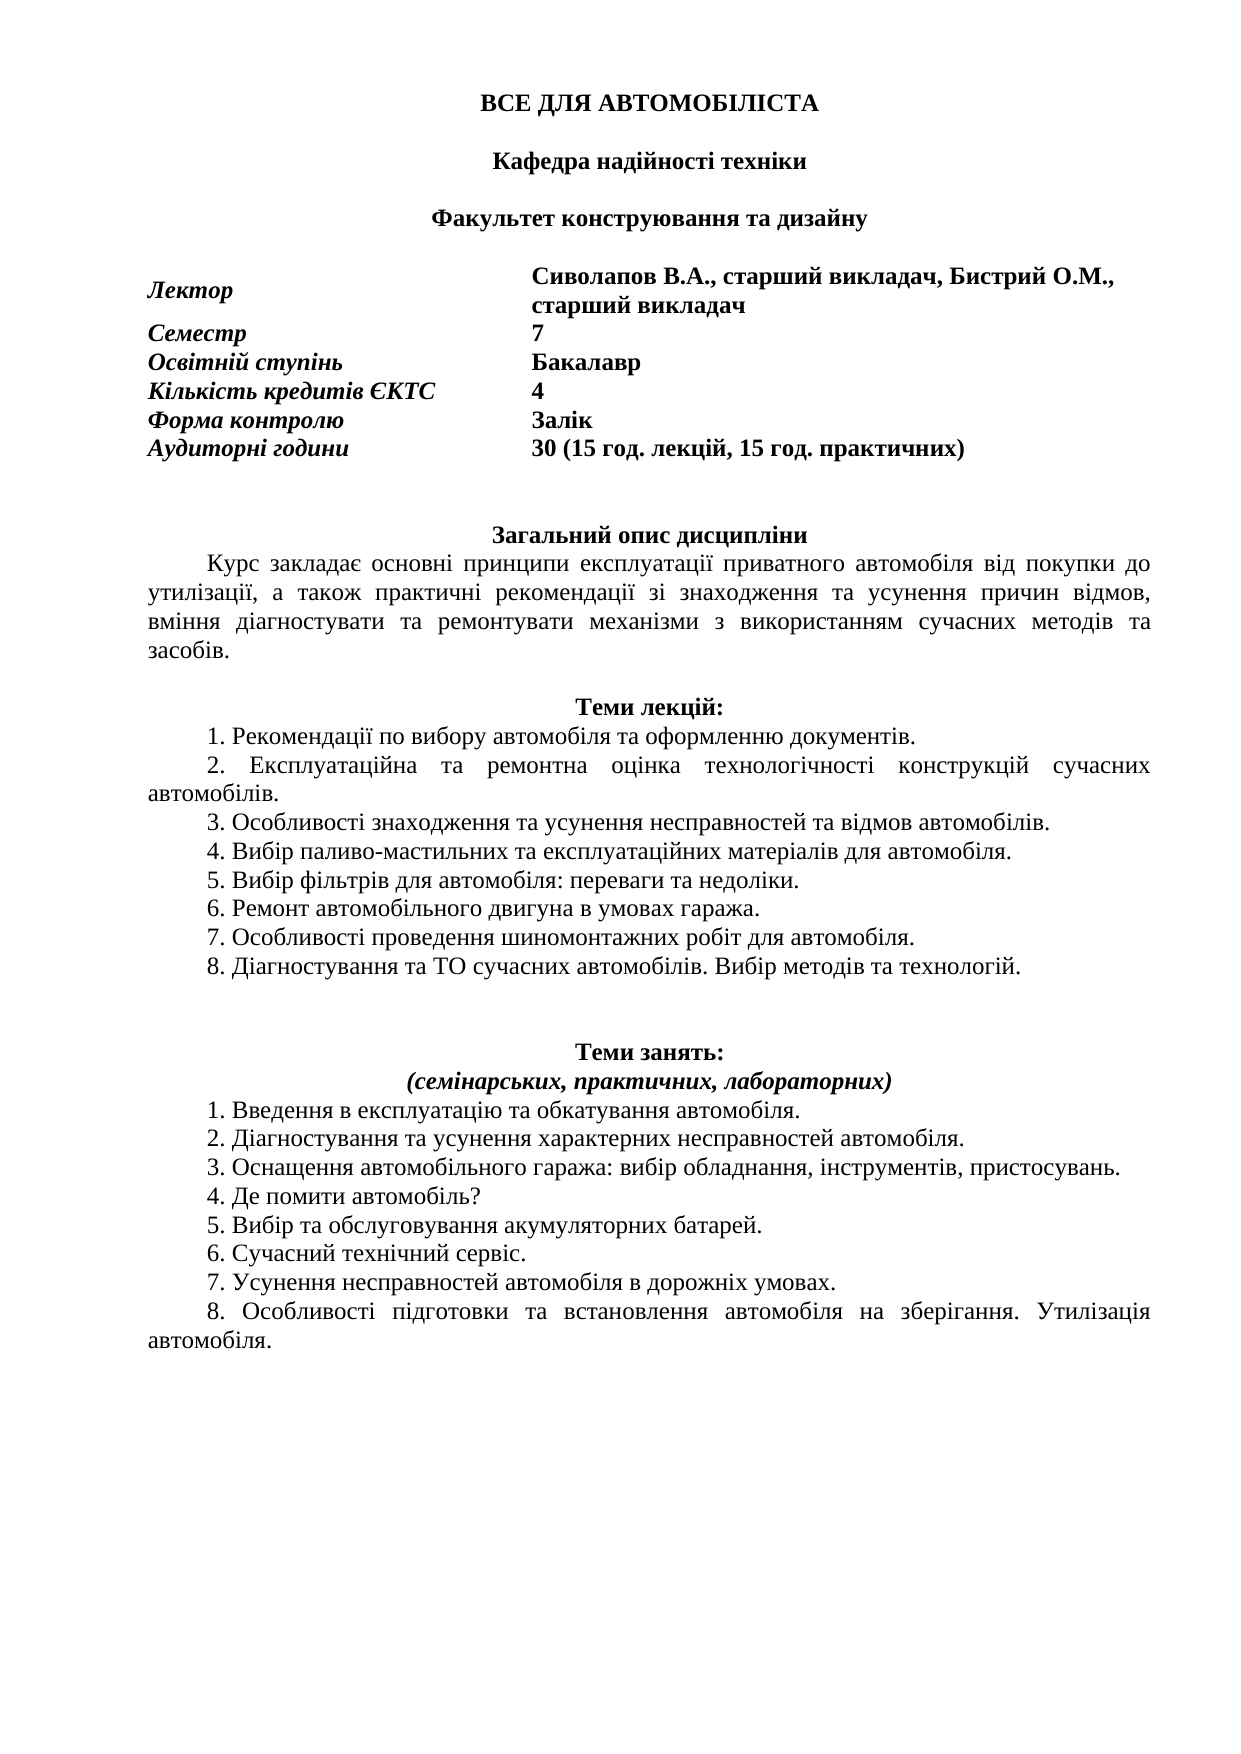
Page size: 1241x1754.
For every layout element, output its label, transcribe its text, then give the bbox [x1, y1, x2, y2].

table_cell Бакалавр [520, 347, 1139, 376]
text 2. Діагностування та усунення характерних несправностей автомобіля. [148, 1123, 1152, 1152]
text Теми занять: [148, 1037, 1152, 1066]
text 5. Вибір фільтрів для автомобіля: переваги та недоліки. [148, 865, 1152, 893]
text ВСЕ ДЛЯ АВТОМОБІЛІСТА [148, 88, 1152, 117]
table_cell Семестр [136, 319, 520, 347]
text 8. Особливості підготовки та встановлення автомобіля на зберігання. Утилізація автомобіля. [148, 1296, 1152, 1353]
text Курс закладає основні принципи експлуатації приватного автомобіля від покупки до утилізації, а також практичні рекомендації зі знаходження та усунення причин відмов, вміння діагностувати та ремонтувати механізми з використанням сучасних методів та засобів. [148, 548, 1152, 663]
text 3. Особливості знаходження та усунення несправностей та відмов автомобілів. [148, 807, 1152, 836]
text Кафедра надійності техніки [148, 146, 1152, 175]
table_cell Залік [520, 405, 1139, 433]
table_header Сиволапов В.А., старший викладач, Бистрий О.М., старший викладач [520, 261, 1139, 318]
text 3. Оснащення автомобільного гаража: вибір обладнання, інструментів, пристосувань. [148, 1152, 1152, 1181]
text 7. Усунення несправностей автомобіля в дорожніх умовах. [148, 1267, 1152, 1296]
text 2. Експлуатаційна та ремонтна оцінка технологічності конструкцій сучасних автомобілів. [148, 750, 1152, 807]
table_header Лектор [136, 261, 520, 318]
table_cell 30 (15 год. лекцій, 15 год. практичних) [520, 434, 1139, 462]
text Теми лекцій: [148, 692, 1152, 721]
table_cell Освітній ступінь [136, 347, 520, 376]
table_cell 7 [520, 319, 1139, 347]
text 1. Рекомендації по вибору автомобіля та оформленню документів. [148, 721, 1152, 750]
table_cell Форма контролю [136, 405, 520, 433]
table_cell 4 [520, 376, 1139, 405]
text 4. Вибір паливо-мастильних та експлуатаційних матеріалів для автомобіля. [148, 836, 1152, 865]
table_cell Кількість кредитів ЄКТС [136, 376, 520, 405]
text 4. Де помити автомобіль? [148, 1181, 1152, 1210]
table_cell Аудиторні години [136, 434, 520, 462]
text 8. Діагностування та ТО сучасних автомобілів. Вибір методів та технологій. [148, 951, 1152, 980]
text 6. Ремонт автомобільного двигуна в умовах гаража. [148, 893, 1152, 922]
text 6. Сучасний технічний сервіс. [148, 1238, 1152, 1267]
text Факультет конструювання та дизайну [148, 203, 1152, 232]
text 5. Вибір та обслуговування акумуляторних батарей. [148, 1210, 1152, 1238]
text 7. Особливості проведення шиномонтажних робіт для автомобіля. [148, 922, 1152, 951]
text 1. Введення в експлуатацію та обкатування автомобіля. [148, 1095, 1152, 1123]
text (семінарських, практичних, лабораторних) [148, 1066, 1152, 1095]
text Загальний опис дисципліни [148, 520, 1152, 548]
